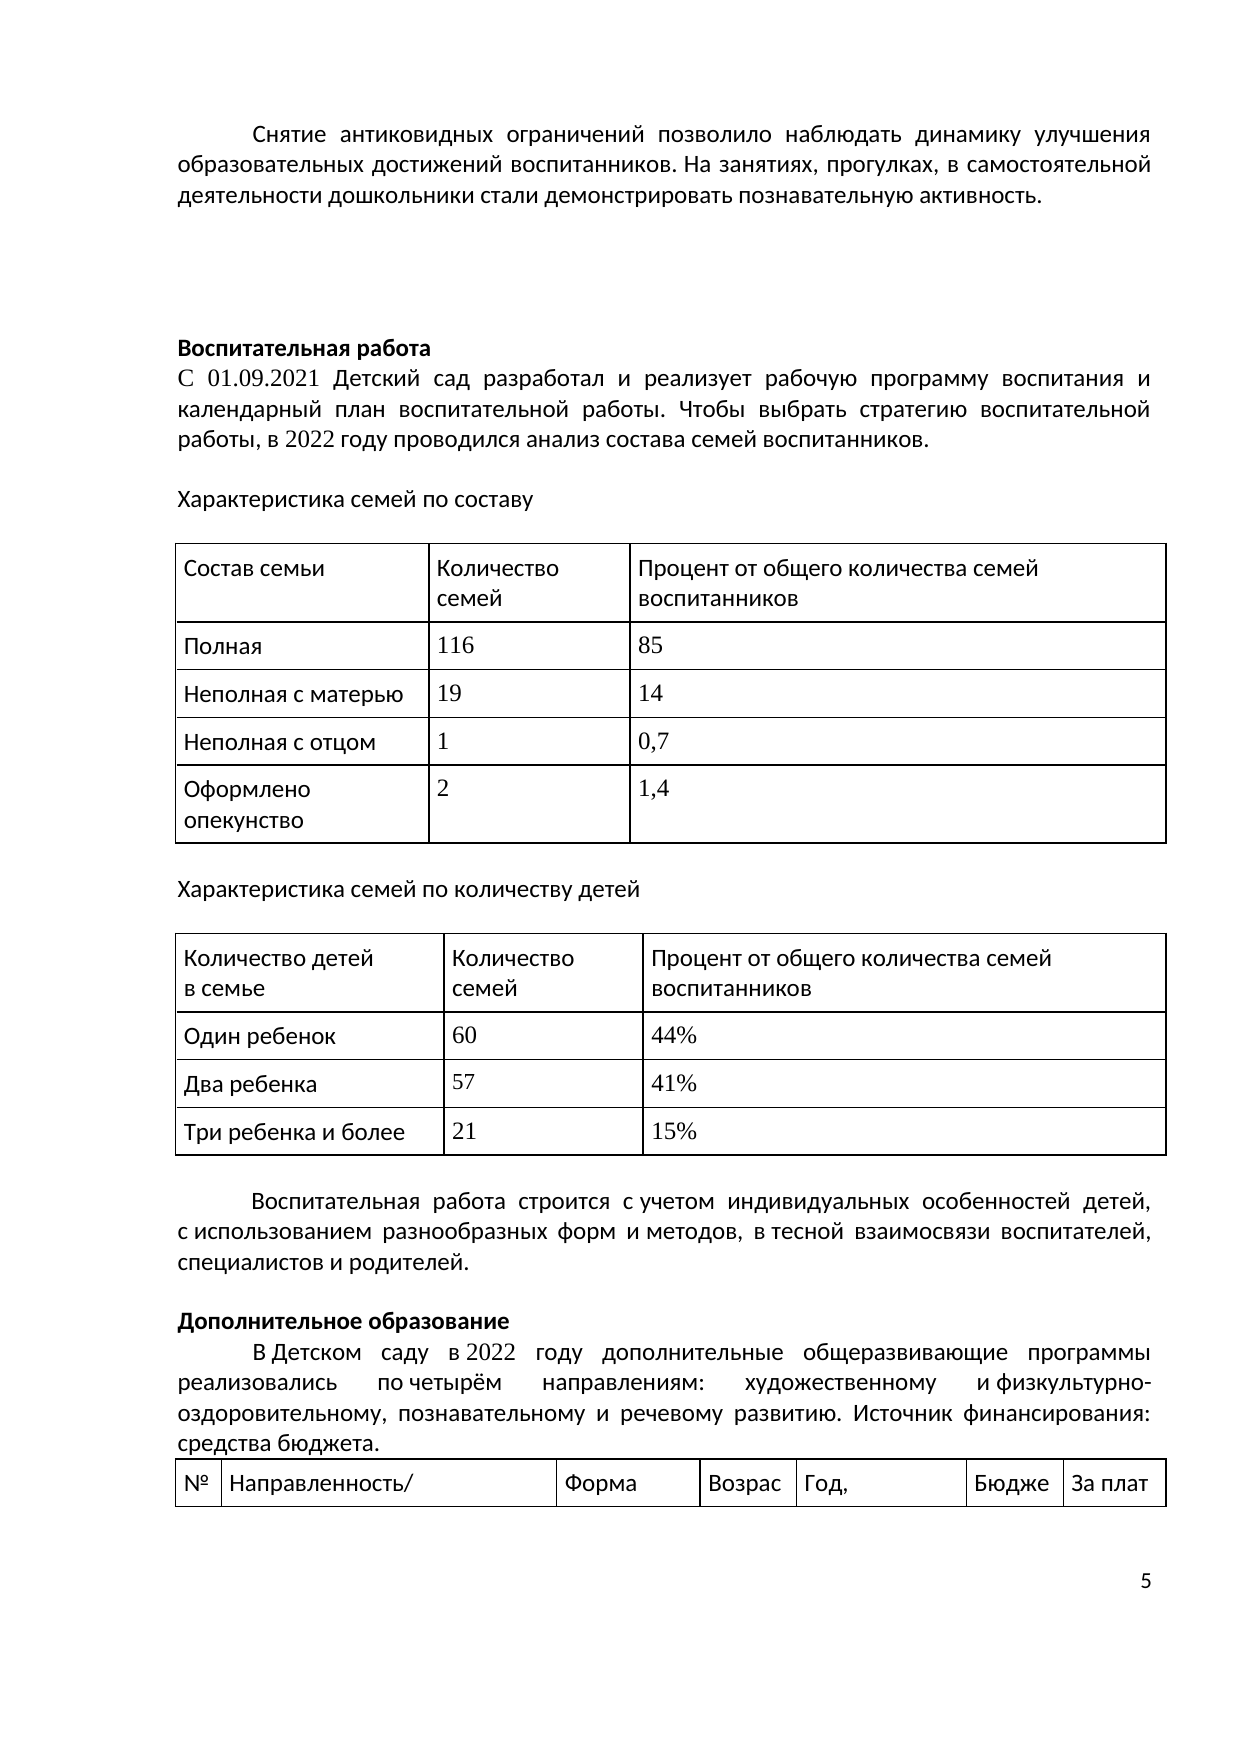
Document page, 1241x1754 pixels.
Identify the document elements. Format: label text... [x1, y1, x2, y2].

table_cell 15% [644, 1108, 1165, 1154]
text Характеристика семей по составу [177, 483, 1152, 513]
table_cell 85 [631, 623, 1165, 669]
table_header Количество семей [445, 934, 642, 1011]
table_cell 57 [445, 1060, 642, 1106]
table_header Количество детей в семье [176, 934, 443, 1011]
table_header Количество семей [430, 544, 629, 621]
table_cell Три ребенка и более [176, 1108, 443, 1154]
table_header Форма организации [557, 1460, 699, 1506]
table_cell Оформлено опекунство [176, 765, 428, 842]
table_cell 60 [445, 1013, 642, 1059]
table_cell Неполная с отцом [176, 718, 428, 764]
table_cell 14 [631, 670, 1165, 716]
text Дополнительное образование [177, 1306, 1152, 1336]
text В Детском саду в 2022 году дополнительные общеразвивающие программы реализовались по четырём направлениям: художественному и физкультурно-оздоровительному, познавательному и речевому развитию. Источник финансирования: средства бюджета. [177, 1336, 1152, 1458]
text Снятие антиковидных ограничений позволило наблюдать динамику улучшения образовательных достижений воспитанников. На занятиях, прогулках, в самостоятельной деятельности дошкольники стали демонстрировать познавательную активность. [177, 118, 1152, 210]
table_header За плату [1064, 1460, 1165, 1506]
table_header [222, 1460, 556, 1506]
table_cell Один ребенок [176, 1012, 443, 1059]
table_cell 19 [430, 670, 629, 716]
table_cell 44% [644, 1013, 1165, 1059]
table_cell 1,4 [631, 766, 1165, 842]
table_header Бюджет [967, 1460, 1063, 1506]
table_header Процент от общего количества семей воспитанников [631, 544, 1165, 621]
table_header Состав семьи [176, 544, 428, 621]
table_header Процент от общего количества семей воспитанников [644, 934, 1165, 1011]
table_cell Полная [176, 622, 428, 669]
table_header № [176, 1460, 221, 1506]
table_cell Два ребенка [176, 1060, 443, 1106]
table_cell Неполная с матерью [176, 670, 428, 716]
table_cell 0,7 [631, 718, 1165, 764]
table_cell 41% [644, 1060, 1165, 1106]
text С 01.09.2021 Детский сад разработал и реализует рабочую программу воспитания и календарный план воспитательной работы. Чтобы выбрать стратегию воспитательной работы, в 2022 году проводился анализ состава семей воспитанников. [177, 362, 1152, 454]
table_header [797, 1460, 966, 1506]
table_cell 116 [430, 623, 629, 669]
table_cell 2 [430, 766, 629, 842]
table_cell 1 [430, 718, 629, 764]
text Характеристика семей по количеству детей [177, 873, 1152, 903]
table_header Возраст [701, 1460, 796, 1506]
text Воспитательная работа строится с учетом индивидуальных особенностей детей, с использованием разнообразных форм и методов, в тесной взаимосвязи воспитателей, специалистов и родителей. [177, 1185, 1152, 1276]
text Воспитательная работа [177, 332, 1152, 362]
table_cell 21 [445, 1108, 642, 1154]
